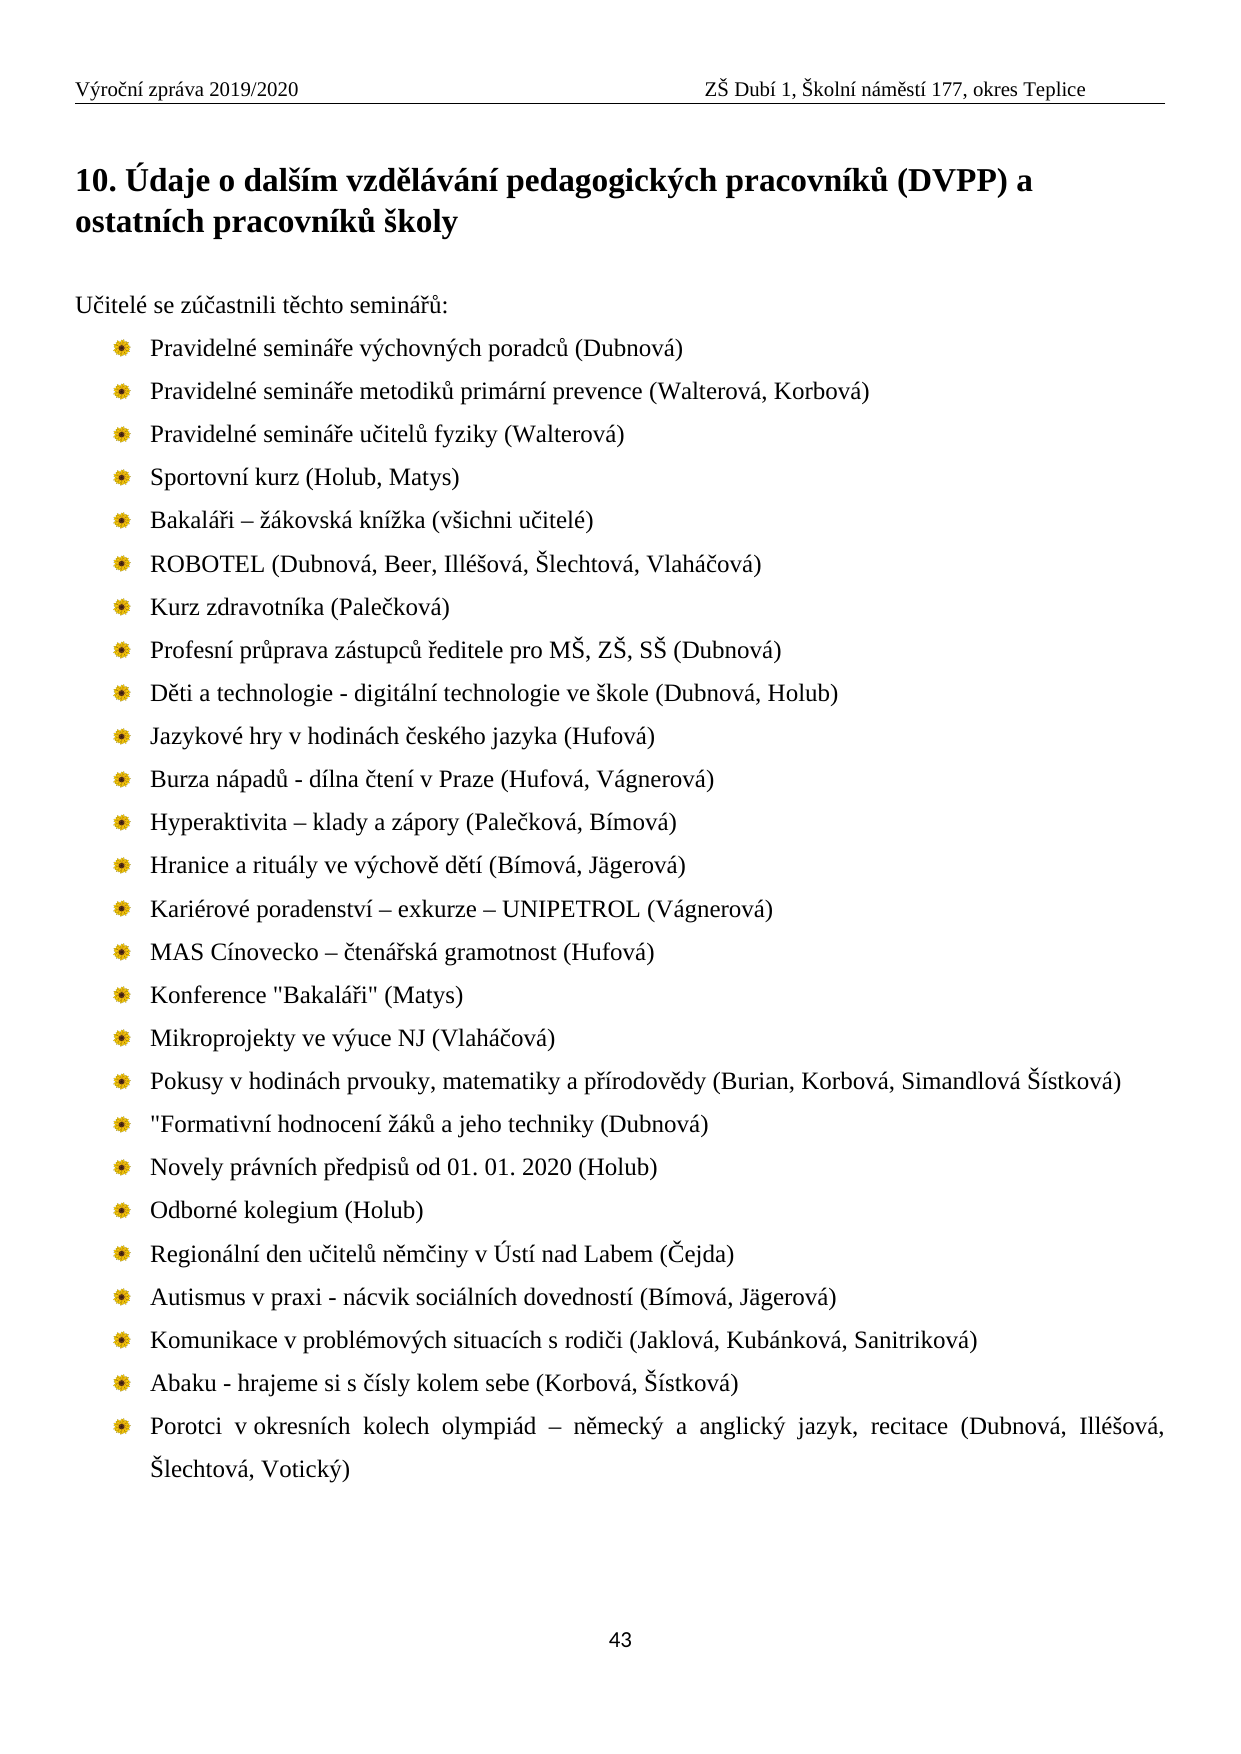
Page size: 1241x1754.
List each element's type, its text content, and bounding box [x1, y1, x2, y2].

picture [113, 1245, 131, 1262]
picture [113, 1374, 131, 1392]
picture [113, 900, 131, 917]
list Pokusy v hodinách prvouky, matematiky a přírodovědy (Burian, Korbová, Simandlová Šístková) [112, 1066, 1165, 1095]
list Děti a technologie - digitální technologie ve škole (Dubnová, Holub) [112, 678, 1165, 707]
picture [113, 426, 131, 443]
list Mikroprojekty ve výuce NJ (Vlaháčová) [112, 1023, 1165, 1052]
list Burza nápadů - dílna čtení v Praze (Hufová, Vágnerová) [112, 764, 1165, 793]
list Konference "Bakaláři" (Matys) [112, 980, 1165, 1009]
picture [113, 943, 131, 961]
list Odborné kolegium (Holub) [112, 1196, 1165, 1224]
list "Formativní hodnocení žáků a jeho techniky (Dubnová) [112, 1109, 1165, 1138]
list Komunikace v problémových situacích s rodiči (Jaklová, Kubánková, Sanitriková) [112, 1325, 1165, 1354]
list Hyperaktivita – klady a zápory (Palečková, Bímová) [112, 807, 1165, 836]
list Autismus v praxi - nácvik sociálních dovedností (Bímová, Jägerová) [112, 1282, 1165, 1311]
picture [113, 383, 131, 400]
subtitle 10. Údaje o dalším vzdělávání pedagogických pracovníků (DVPP) a ostatních pracovníků školy [75, 160, 1165, 240]
list MAS Cínovecko – čtenářská gramotnost (Hufová) [112, 937, 1165, 966]
list Bakaláři – žákovská knížka (všichni učitelé) [112, 506, 1165, 534]
picture [113, 339, 131, 357]
picture [113, 555, 131, 572]
list Hranice a rituály ve výchově dětí (Bímová, Jägerová) [112, 851, 1165, 879]
list Sportovní kurz (Holub, Matys) [112, 462, 1165, 491]
list Kurz zdravotníka (Palečková) [112, 592, 1165, 621]
picture [113, 1159, 131, 1176]
picture [113, 469, 131, 486]
list Pravidelné semináře učitelů fyziky (Walterová) [112, 419, 1165, 448]
list Abaku - hrajeme si s čísly kolem sebe (Korbová, Šístková) [112, 1368, 1165, 1397]
picture [113, 1029, 131, 1047]
text Učitelé se zúčastnili těchto seminářů: [75, 290, 1165, 319]
picture [113, 814, 131, 831]
list Jazykové hry v hodinách českého jazyka (Hufová) [112, 721, 1165, 750]
picture [113, 512, 131, 529]
list Pravidelné semináře výchovných poradců (Dubnová) [112, 333, 1165, 362]
list Novely právních předpisů od 01. 01. 2020 (Holub) [112, 1152, 1165, 1181]
list Regionální den učitelů němčiny v Ústí nad Labem (Čejda) [112, 1239, 1165, 1267]
list Porotci v okresních kolech olympiád – německý a anglický jazyk, recitace (Dubnová, Illéšová, Šlechtová, Votický) [112, 1411, 1165, 1483]
list Pravidelné semináře metodiků primární prevence (Walterová, Korbová) [112, 376, 1165, 405]
picture [113, 728, 131, 745]
picture [113, 684, 131, 702]
picture [113, 641, 131, 659]
list Profesní průprava zástupců ředitele pro MŠ, ZŠ, SŠ (Dubnová) [112, 635, 1165, 664]
picture [113, 1288, 131, 1306]
picture [113, 1418, 131, 1435]
picture [113, 1116, 131, 1133]
picture [113, 1073, 131, 1090]
picture [113, 986, 131, 1004]
picture [113, 857, 131, 874]
picture [113, 1331, 131, 1349]
list ROBOTEL (Dubnová, Beer, Illéšová, Šlechtová, Vlaháčová) [112, 549, 1165, 577]
picture [113, 598, 131, 616]
list Kariérové poradenství – exkurze – UNIPETROL (Vágnerová) [112, 894, 1165, 922]
picture [113, 771, 131, 788]
picture [113, 1202, 131, 1219]
